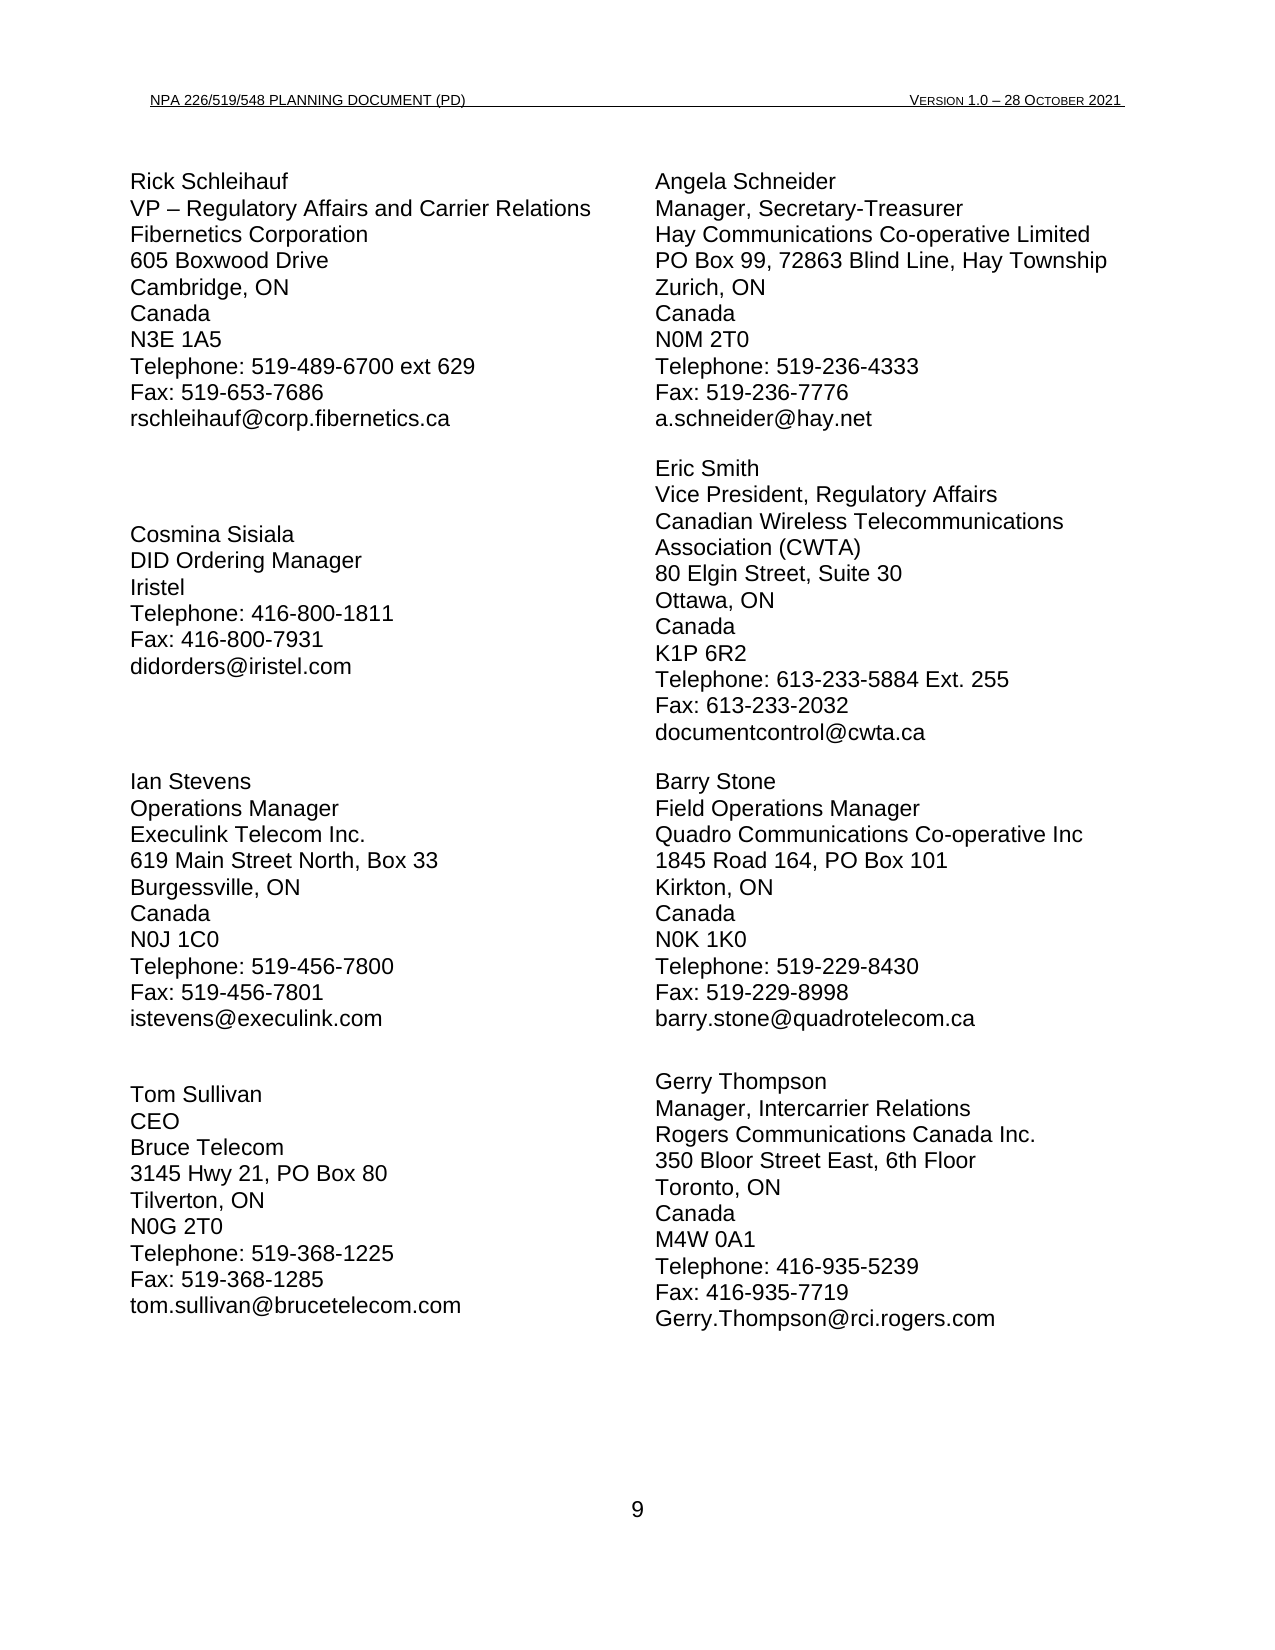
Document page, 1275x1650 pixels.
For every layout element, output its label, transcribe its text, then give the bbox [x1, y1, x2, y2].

table_cell Angela Schneider Manager, Secretary-Treasurer Hay Communications Co-operative Limited PO Box 99, 72863 Blind Line, Hay Township Zurich, ON Canada N0M 2T0 Telephone: 519-236-4333 Fax: 519-236-7776 a.schneider@hay.net [638, 150, 1162, 450]
table_cell Ian Stevens Operations Manager Execulink Telecom Inc. 619 Main Street North, Box 33 Burgessville, ON Canada N0J 1C0 Telephone: 519-456-7800 Fax: 519-456-7801 istevens@execulink.com [113, 750, 637, 1050]
table_cell Tom Sullivan CEO Bruce Telecom 3145 Hwy 21, PO Box 80 Tilverton, ON N0G 2T0 Telephone: 519-368-1225 Fax: 519-368-1285 tom.sullivan@brucetelecom.com [113, 1050, 637, 1350]
table_cell Eric Smith Vice President, Regulatory Affairs Canadian Wireless Telecommunications Association (CWTA) 80 Elgin Street, Suite 30 Ottawa, ON Canada K1P 6R2 Telephone: 613-233-5884 Ext. 255 Fax: 613-233-2032 documentcontrol@cwta.ca [638, 450, 1162, 750]
table_cell Barry Stone Field Operations Manager Quadro Communications Co-operative Inc 1845 Road 164, PO Box 101 Kirkton, ON Canada N0K 1K0 Telephone: 519-229-8430 Fax: 519-229-8998 barry.stone@quadrotelecom.ca [638, 750, 1162, 1050]
table_cell Cosmina Sisiala DID Ordering Manager Iristel Telephone: 416-800-1811 Fax: 416-800-7931 didorders@iristel.com [113, 450, 637, 750]
table_cell Gerry Thompson Manager, Intercarrier Relations Rogers Communications Canada Inc. 350 Bloor Street East, 6th Floor Toronto, ON Canada M4W 0A1 Telephone: 416-935-5239 Fax: 416-935-7719 Gerry.Thompson@rci.rogers.com [638, 1050, 1162, 1350]
table_cell Rick Schleihauf VP – Regulatory Affairs and Carrier Relations Fibernetics Corporation 605 Boxwood Drive Cambridge, ON Canada N3E 1A5 Telephone: 519-489-6700 ext 629 Fax: 519-653-7686 rschleihauf@corp.fibernetics.ca [113, 150, 637, 450]
